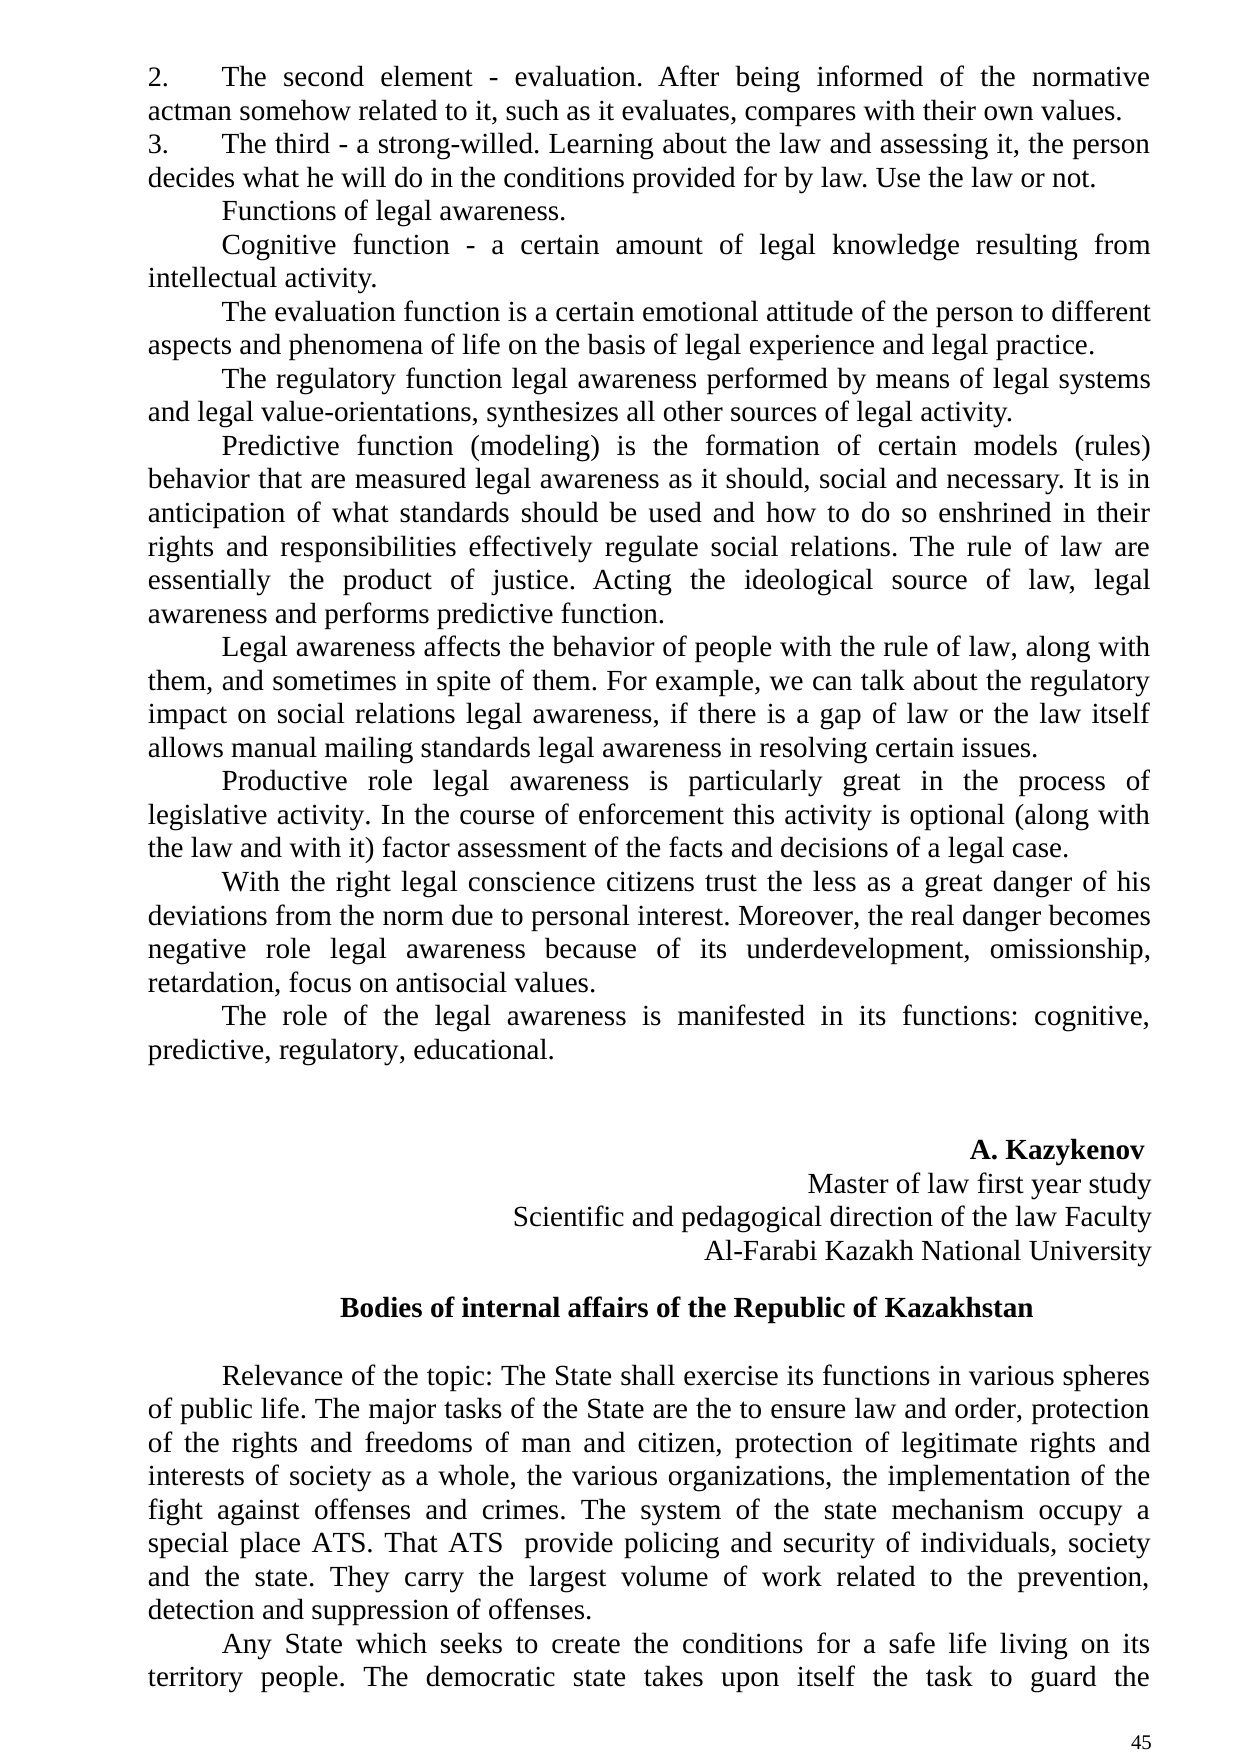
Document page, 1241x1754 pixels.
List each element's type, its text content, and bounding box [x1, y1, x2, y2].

text A. Kazykenov Master of law first year study [148, 1132, 1152, 1199]
subtitle The evaluation function is a certain emotional attitude of the person to different aspects and phenomena of life on the basis of legal experience and legal practice. [148, 294, 1152, 361]
text Scientific and pedagogical direction of the law Faculty [148, 1199, 1152, 1233]
subtitle Cognitive function - a certain amount of legal knowledge resulting from intellectual activity. [148, 227, 1152, 294]
text With the right legal conscience citizens trust the less as a great danger of his deviations from the norm due to personal interest. Moreover, the real danger becomes negative role legal awareness because of its underdevelopment, omissionship, retardation, focus on antisocial values. [148, 864, 1152, 998]
text Al-Farabi Kazakh National University [148, 1233, 1152, 1267]
text Legal awareness affects the behavior of people with the rule of law, along with them, and sometimes in spite of them. For example, we can talk about the regulatory impact on social relations legal awareness, if there is a gap of law or the law itself allows manual mailing standards legal awareness in resolving certain issues. [148, 629, 1152, 763]
subtitle The regulatory function legal awareness performed by means of legal systems and legal value-orientations, synthesizes all other sources of legal activity. [148, 361, 1152, 428]
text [148, 1626, 1152, 1693]
text The role of the legal awareness is manifested in its functions: cognitive, predictive, regulatory, educational. [148, 998, 1152, 1065]
subtitle The third - a strong-willed. Learning about the law and assessing it, the person decides what he will do in the conditions provided for by law. Use the law or not. [148, 126, 1152, 193]
text Bodies of internal affairs of the Republic of Kazakhstan [148, 1291, 1152, 1324]
subtitle The second element - evaluation. After being informed of the normative actman somehow related to it, such as it evaluates, compares with their own values. [148, 59, 1152, 126]
subtitle Predictive function (modeling) is the formation of certain models (rules) behavior that are measured legal awareness as it should, social and necessary. It is in anticipation of what standards should be used and how to do so enshrined in their rights and responsibilities effectively regulate social relations. The rule of law are essentially the product of justice. Acting the ideological source of law, legal awareness and performs predictive function. [148, 428, 1152, 629]
text Productive role legal awareness is particularly great in the process of legislative activity. In the course of enforcement this activity is optional (along with the law and with it) factor assessment of the facts and decisions of a legal case. [148, 763, 1152, 864]
subtitle Functions of legal awareness. [148, 193, 1152, 227]
text Relevance of the topic: The State shall exercise its functions in various spheres of public life. The major tasks of the State are the to ensure law and order, protection of the rights and freedoms of man and citizen, protection of legitimate rights and interests of society as a whole, the various organizations, the implementation of the fight against offenses and crimes. The system of the state mechanism occupy a special place ATS. That ATS provide policing and security of individuals, society and the state. They carry the largest volume of work related to the prevention, detection and suppression of offenses. [148, 1358, 1152, 1626]
